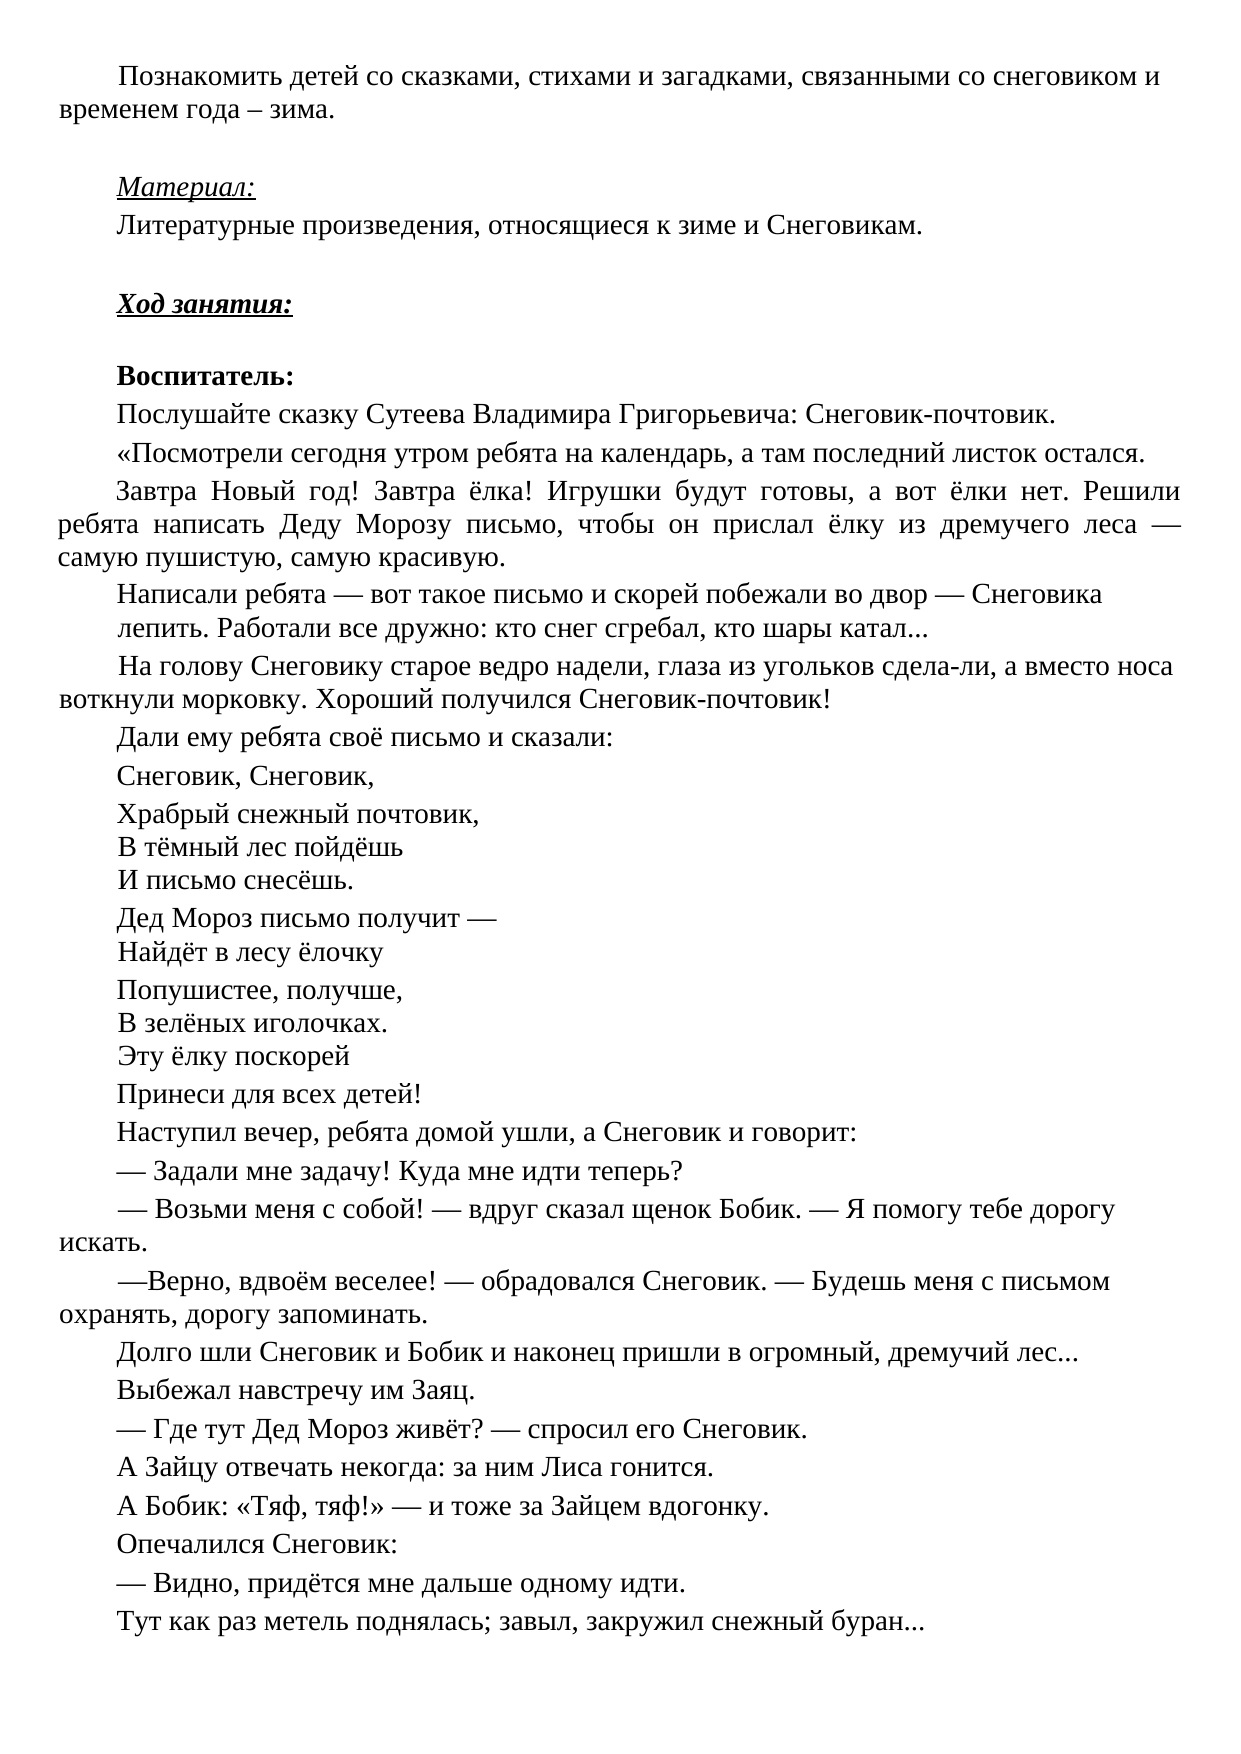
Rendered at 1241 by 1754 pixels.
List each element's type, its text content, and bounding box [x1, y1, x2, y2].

text Выбежал навстречу им Заяц. [116, 1373, 1182, 1406]
text — Задали мне задачу! Куда мне идти теперь? [116, 1154, 1182, 1187]
text А Зайцу отвечать некогда: за ним Лиса гонится. [116, 1450, 1182, 1483]
text — Видно, придётся мне дальше одному идти. [116, 1566, 1182, 1598]
text Снеговик, Снеговик, [116, 759, 1182, 792]
text Долго шли Снеговик и Бобик и наконец пришли в огромный, дремучий лес... [116, 1335, 1182, 1368]
text Завтра Новый год! Завтра ёлка! Игрушки будут готовы, а вот ёлки нет. Решили ребята написать Деду Морозу письмо, чтобы он прислал ёлку из дремучего леса — самую пушистую, самую красивую. [57, 474, 1182, 572]
text Воспитатель: [116, 359, 1184, 392]
text Материал: [116, 169, 1184, 202]
text Храбрый снежный почтовик, В тёмный лес пойдёшь И письмо снесёшь. [116, 797, 489, 896]
text —Верно, вдвоём веселее! — обрадовался Снеговик. — Будешь меня с письмом охранять, дорогу запоминать. [59, 1264, 1182, 1329]
text Опечалился Снеговик: [116, 1527, 1182, 1560]
text Познакомить детей со сказками, стихами и загадками, связанными со снеговиком и временем года – зима. [59, 59, 1182, 125]
text Написали ребята — вот такое письмо и скорей побежали во двор — Снеговика лепить. Работали все дружно: кто снег сгребал, кто шары катал... [116, 578, 1182, 643]
text Дед Мороз письмо получит — Найдёт в лесу ёлочку [116, 901, 596, 967]
text А Бобик: «Тяф, тяф!» — и тоже за Зайцем вдогонку. [116, 1489, 1182, 1522]
text — Возьми меня с собой! — вдруг сказал щенок Бобик. — Я помогу тебе дорогу искать. [59, 1192, 1182, 1258]
text На голову Снеговику старое ведро надели, глаза из угольков сдела-ли, а вместо носа воткнули морковку. Хороший получился Снеговик-почтовик! [59, 649, 1182, 715]
text Послушайте сказку Сутеева Владимира Григорьевича: Снеговик-почтовик. [116, 398, 1182, 430]
text Принеси для всех детей! [116, 1077, 1182, 1110]
text Литературные произведения, относящиеся к зиме и Снеговикам. [116, 208, 1182, 241]
text Попушистее, получше, В зелёных иголочках. Эту ёлку поскорей [116, 973, 432, 1071]
text — Где тут Дед Мороз живёт? — спросил его Снеговик. [116, 1412, 1182, 1445]
text «Посмотрели сегодня утром ребята на календарь, а там последний листок остался. [116, 436, 1182, 469]
text Наступил вечер, ребята домой ушли, а Снеговик и говорит: [116, 1116, 1182, 1148]
text Тут как раз метель поднялась; завыл, закружил снежный буран... [116, 1604, 1182, 1637]
text Ход занятия: [116, 286, 1184, 320]
text Дали ему ребята своё письмо и сказали: [116, 720, 1182, 753]
